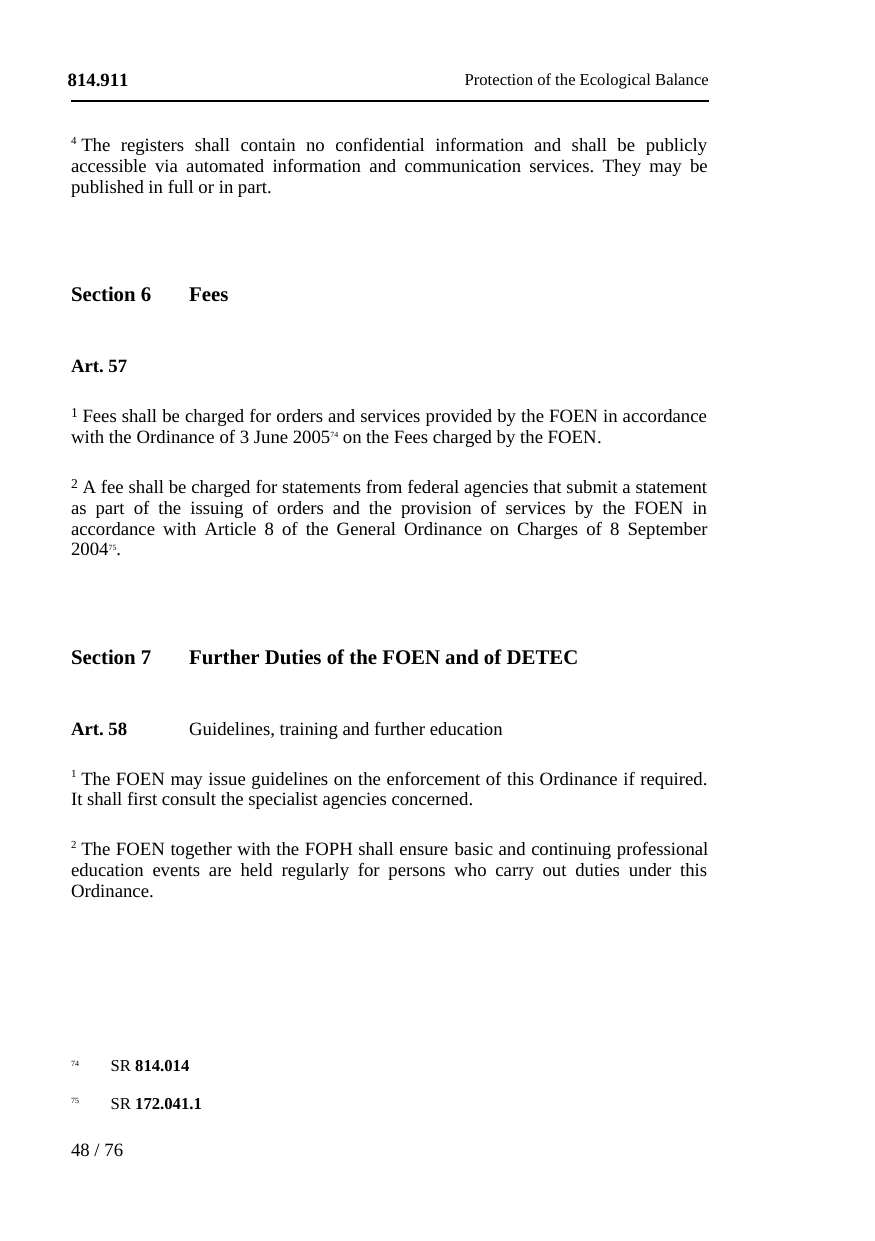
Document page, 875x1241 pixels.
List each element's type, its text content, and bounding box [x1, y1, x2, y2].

subtitle Section 6 Fees [71, 285, 709, 306]
text 1 The FOEN may issue guidelines on the enforcement of this Ordinance if required. It shall first consult the specialist agencies concerned. [71, 768, 709, 810]
text 4 The registers shall contain no confidential information and shall be publicly accessible via automated information and communication services. They may be published in full or in part. [71, 135, 709, 197]
text 2 The FOEN together with the FOPH shall ensure basic and continuing professional education events are held regularly for persons who carry out duties under this Ordinance. [71, 839, 709, 902]
subtitle Art. 58 Guidelines, training and further education [71, 718, 709, 739]
text 2 A fee shall be charged for statements from federal agencies that submit a statement as part of the issuing of orders and the provision of services by the FOEN in accordance with Article 8 of the General Ordinance on Charges of 8 September 2004. [71, 477, 709, 560]
subtitle Art. 57 [71, 356, 709, 377]
text 1 Fees shall be charged for orders and services provided by the FOEN in accordance with the Ordinance of 3 June 2005 on the Fees charged by the FOEN. [71, 406, 709, 447]
subtitle Section 7 Further Duties of the FOEN and of DETEC [71, 647, 709, 668]
